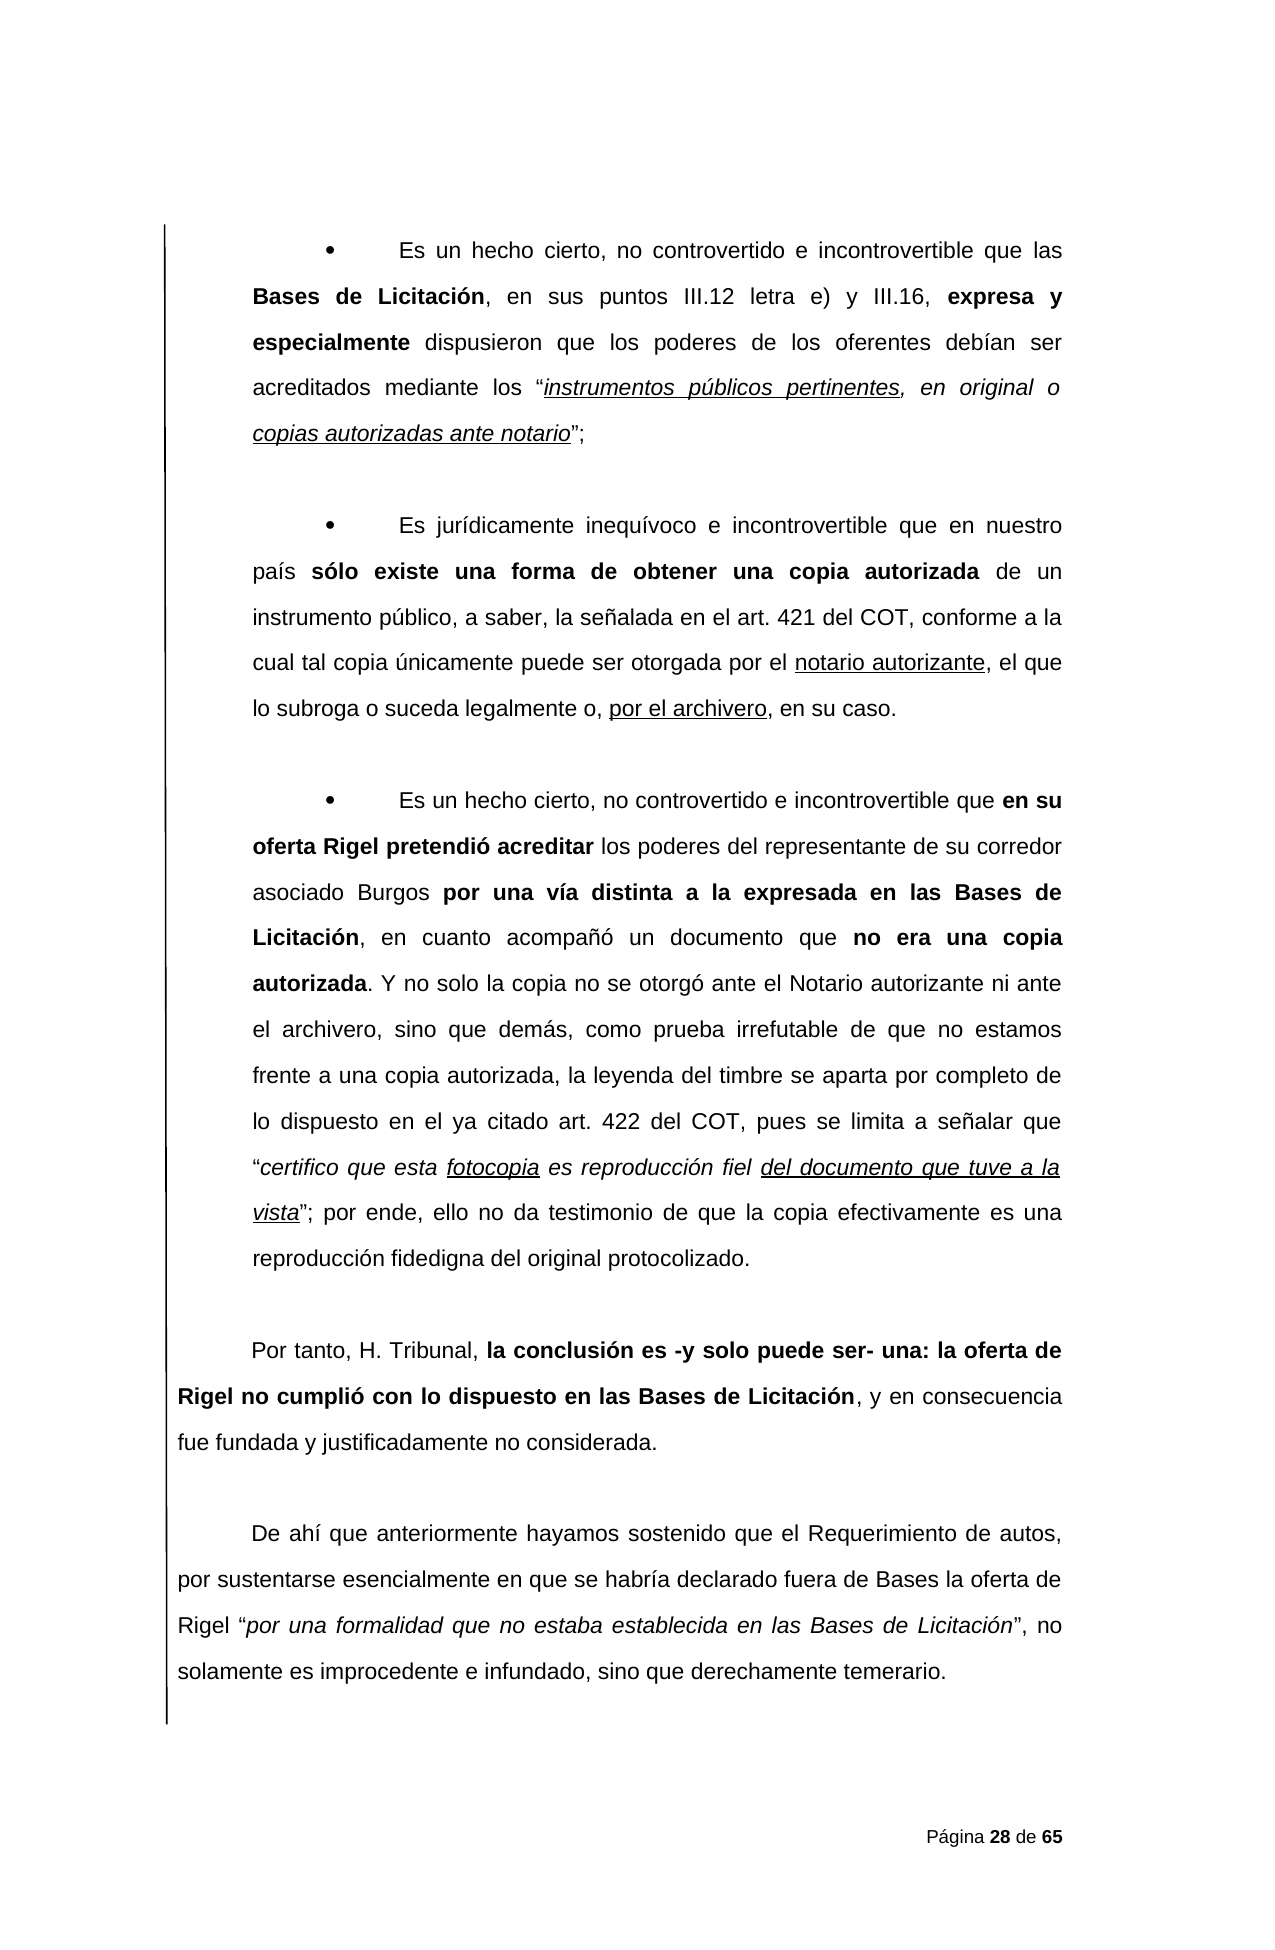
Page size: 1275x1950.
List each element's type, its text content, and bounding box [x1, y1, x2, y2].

list Es un hecho cierto, no controvertido e incontrovertible que las Bases de Licitación, en sus puntos III.12 letra e) y III.16, expresa y especialmente dispusieron que los poderes de los oferentes debían ser acreditados mediante los “instrumentos públicos pertinentes, en original o copias autorizadas ante notario”; [252, 222, 1062, 451]
text Por tanto, H. Tribunal, la conclusión es -y solo puede ser- una: la oferta de Rigel no cumplió con lo dispuesto en las Bases de Licitación, y en consecuencia fue fundada y justificadamente no considerada. [177, 1322, 1062, 1459]
text De ahí que anteriormente hayamos sostenido que el Requerimiento de autos, por sustentarse esencialmente en que se habría declarado fuera de Bases la oferta de Rigel “por una formalidad que no estaba establecida en las Bases de Licitación”, no solamente es improcedente e infundado, sino que derechamente temerario. [177, 1505, 1062, 1688]
list Es un hecho cierto, no controvertido e incontrovertible que en su oferta Rigel pretendió acreditar los poderes del representante de su corredor asociado Burgos por una vía distinta a la expresada en las Bases de Licitación, en cuanto acompañó un documento que no era una copia autorizada. Y no solo la copia no se otorgó ante el Notario autorizante ni ante el archivero, sino que demás, como prueba irrefutable de que no estamos frente a una copia autorizada, la leyenda del timbre se aparta por completo de lo dispuesto en el ya citado art. 422 del COT, pues se limita a señalar que “certifico que esta fotocopia es reproducción fiel del documento que tuve a la vista”; por ende, ello no da testimonio de que la copia efectivamente es una reproducción fidedigna del original protocolizado. [252, 772, 1062, 1276]
list Es jurídicamente inequívoco e incontrovertible que en nuestro país sólo existe una forma de obtener una copia autorizada de un instrumento público, a saber, la señalada en el art. 421 del COT, conforme a la cual tal copia únicamente puede ser otorgada por el notario autorizante, el que lo subroga o suceda legalmente o, por el archivero, en su caso. [252, 497, 1062, 726]
